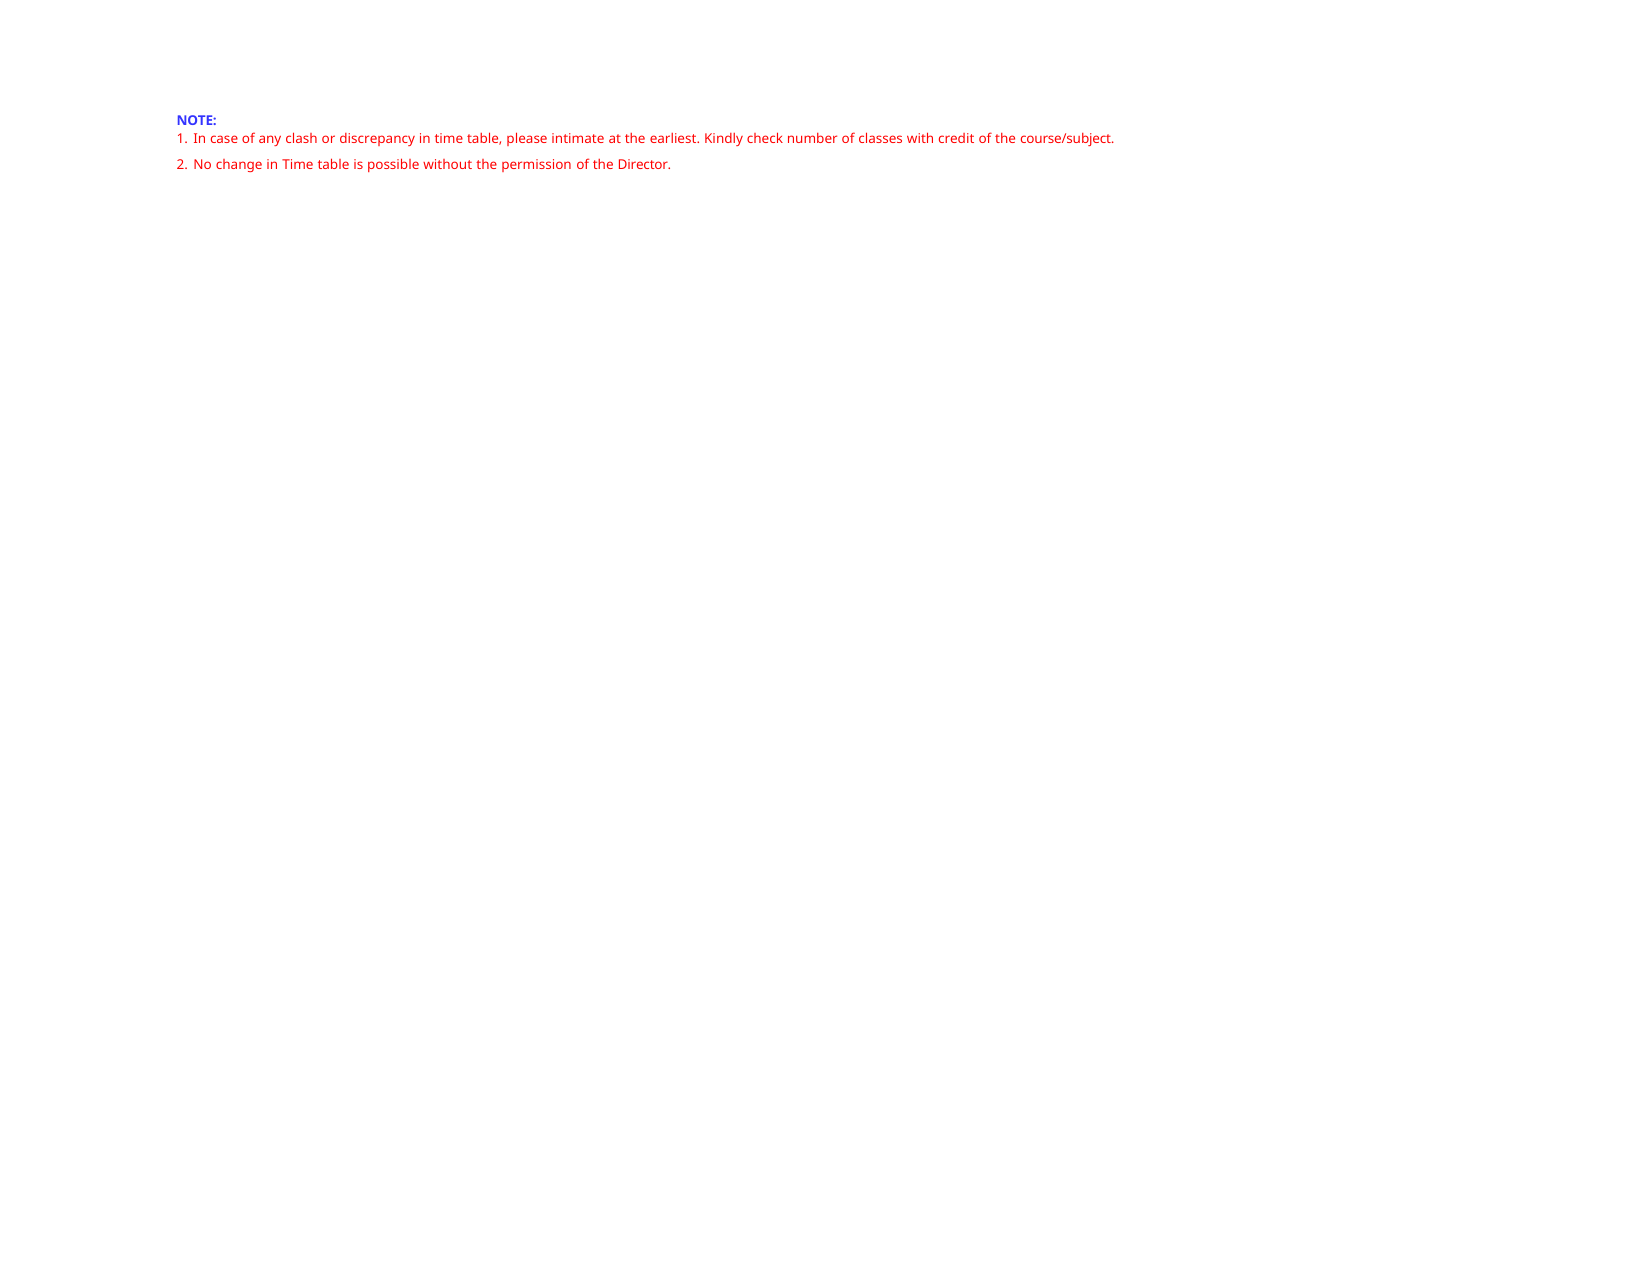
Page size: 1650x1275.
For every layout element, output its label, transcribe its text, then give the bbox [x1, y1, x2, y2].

subtitle NOTE: [176, 110, 1650, 129]
list No change in Time table is possible without the permission of the Director. [176, 155, 1650, 173]
list In case of any clash or discrepancy in time table, please intimate at the earliest. Kindly check number of classes with credit of the course/subject. [176, 129, 1650, 148]
